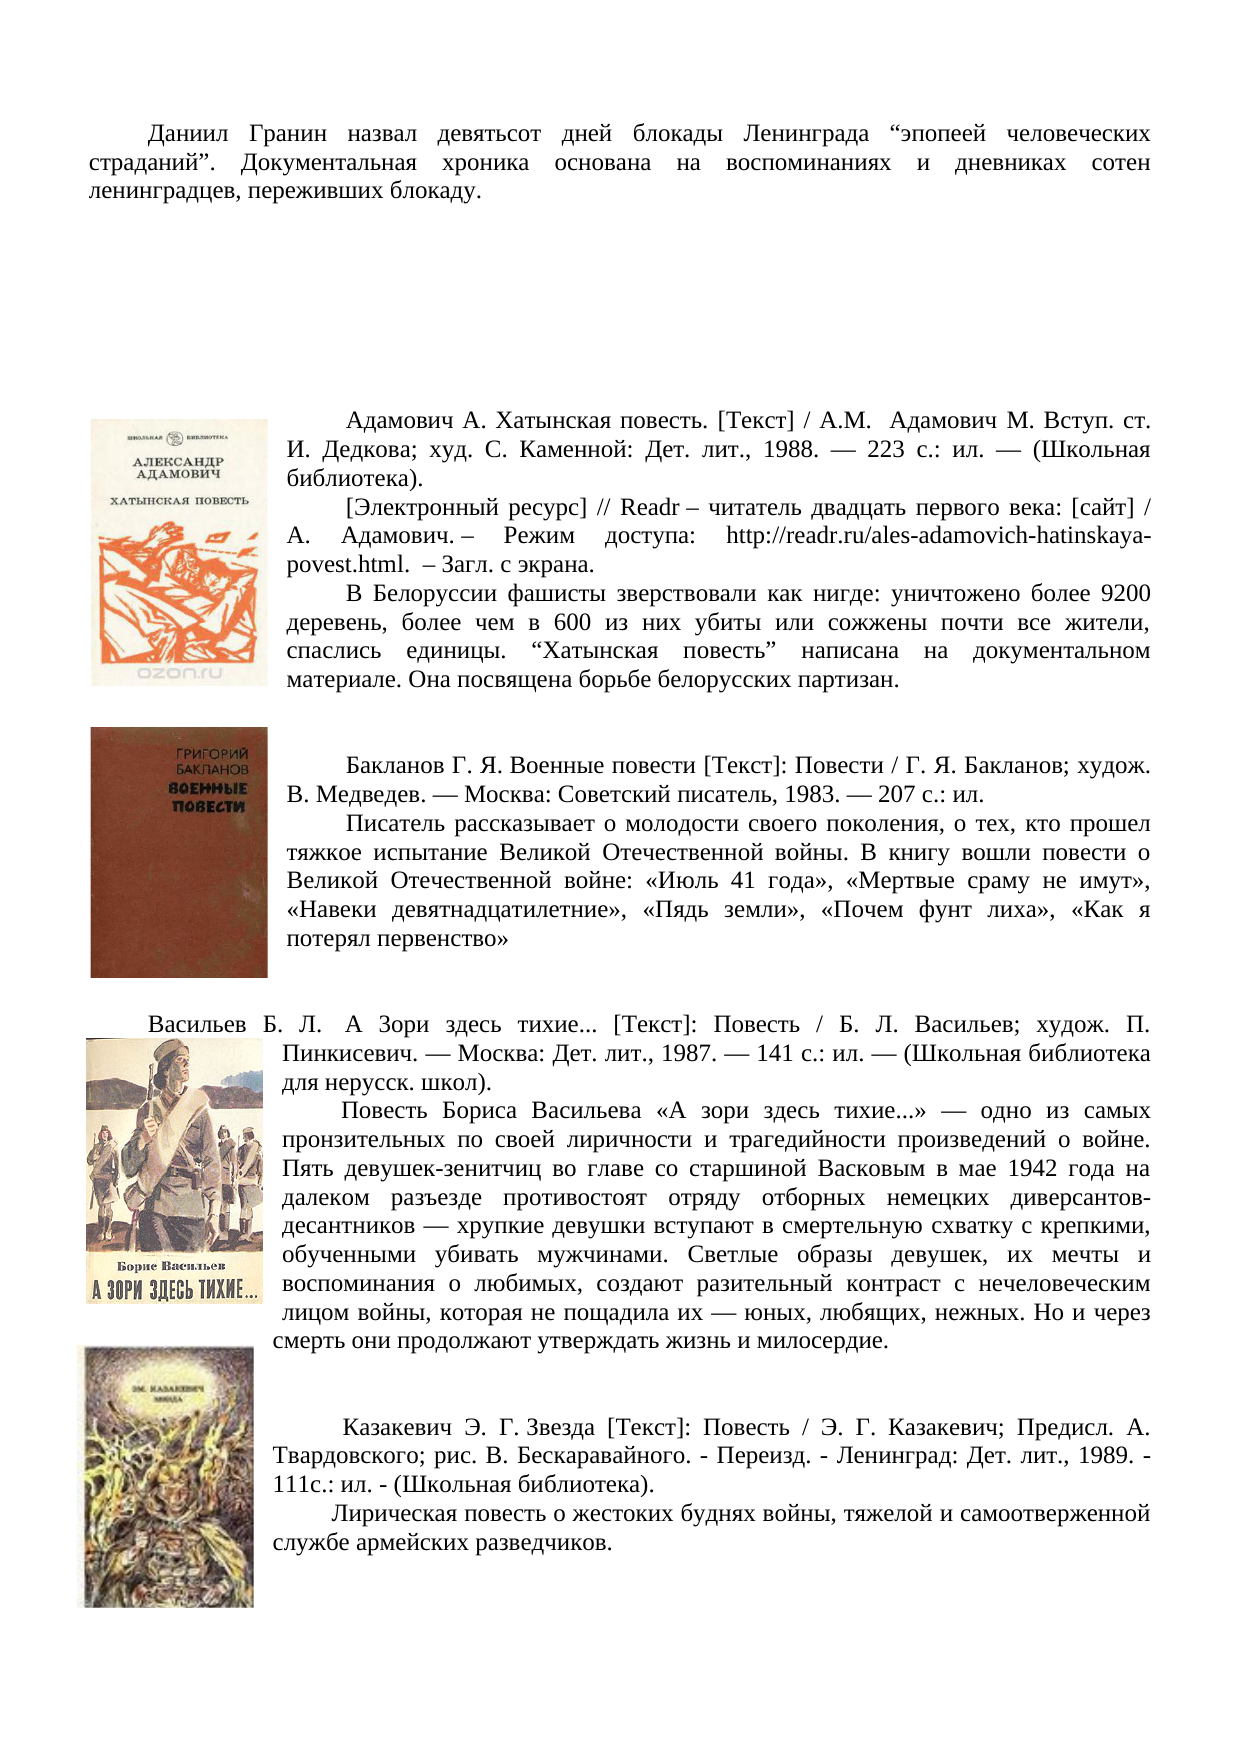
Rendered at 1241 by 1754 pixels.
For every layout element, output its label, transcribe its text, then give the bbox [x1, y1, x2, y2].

text Казакевич Э. Г. Звезда [Текст]: Повесть / Э. Г. Казакевич; Предисл. А. Твардовского; рис. В. Бескаравайного. - Переизд. - Ленинград: Дет. лит., 1989. - 111с.: ил. - (Школьная библиотека). [254, 1412, 1152, 1498]
text Даниил Гранин назвал девятьсот дней блокады Ленинграда “эпопеей человеческих страданий”. Документальная хроника основана на воспоминаниях и дневниках сотен ленинградцев, переживших блокаду. [89, 118, 1152, 204]
text Писатель рассказывает о молодости своего поколения, о тех, кто прошел тяжкое испытание Великой Отечественной войны. В книгу вошли повести о Великой Отечественной войне: «Июль 41 года», «Мертвые сраму не имут», «Навеки девятнадцатилетние», «Пядь земли», «Почем фунт лиха», «Как я потерял первенство» [268, 808, 1152, 952]
text Адамович А. Хатынская повесть. [Текст] / А.М. Адамович М. Вступ. ст. И. Дедкова; худ. С. Каменной: Дет. лит., 1988. — 223 с.: ил. — (Школьная библиотека). [89, 406, 1152, 492]
text Лирическая повесть о жестоких буднях войны, тяжелой и самоотверженной службе армейских разведчиков. [254, 1498, 1152, 1556]
picture [86, 1038, 263, 1304]
text Васильев Б. Л. A 3opи здесь тихие... [Текст]: Повесть / Б. Л. Васильев; худож. П. Пинкисевич. — Москва: Дет. лит., 1987. — 141 с.: ил. — (Школьная библиотека для нерусск. школ). [89, 1009, 1152, 1096]
text Бакланов Г. Я. Военные повести [Текст]: Повести / Г. Я. Бакланов; худож. В. Медведев. — Москва: Советский писатель, 1983. — 207 с.: ил. [268, 751, 1152, 808]
picture [90, 419, 268, 686]
text В Белоруссии фашисты зверствовали как нигде: уничтожено более 9200 деревень, более чем в 600 из них убиты или сожжены почти все жители, спаслись единицы. “Хатынская повесть” написана на документальном материале. Она посвящена борьбе белорусских партизан. [89, 578, 1152, 693]
picture [90, 727, 268, 978]
text [Электронный ресурс] // Readr – читатель двадцать первого века: [сайт] / А. Адамович. – Режим доступа: http://readr.ru/ales-adamovich-hatinskaya-povest.html. – Загл. с экрана. [268, 492, 1152, 578]
picture [76, 1345, 254, 1608]
text Повесть Бориса Васильева «А зори здесь тихие...» — одно из самых пронзительных по своей лиричности и трагедийности произведений о войне. Пять девушек-зенитчиц во главе со старшиной Васковым в мае 1942 года на далеком разъезде противостоят отряду отборных немецких диверсантов-десантников — хрупкие девушки вступают в смертельную схватку с крепкими, обученными убивать мужчинами. Светлые образы девушек, их мечты и воспоминания о любимых, создают разительный контраст с нечеловеческим лицом войны, которая не пощадила их — юных, любящих, нежных. Но и через смерть они продолжают утверждать жизнь и милосердие. [89, 1096, 1152, 1354]
